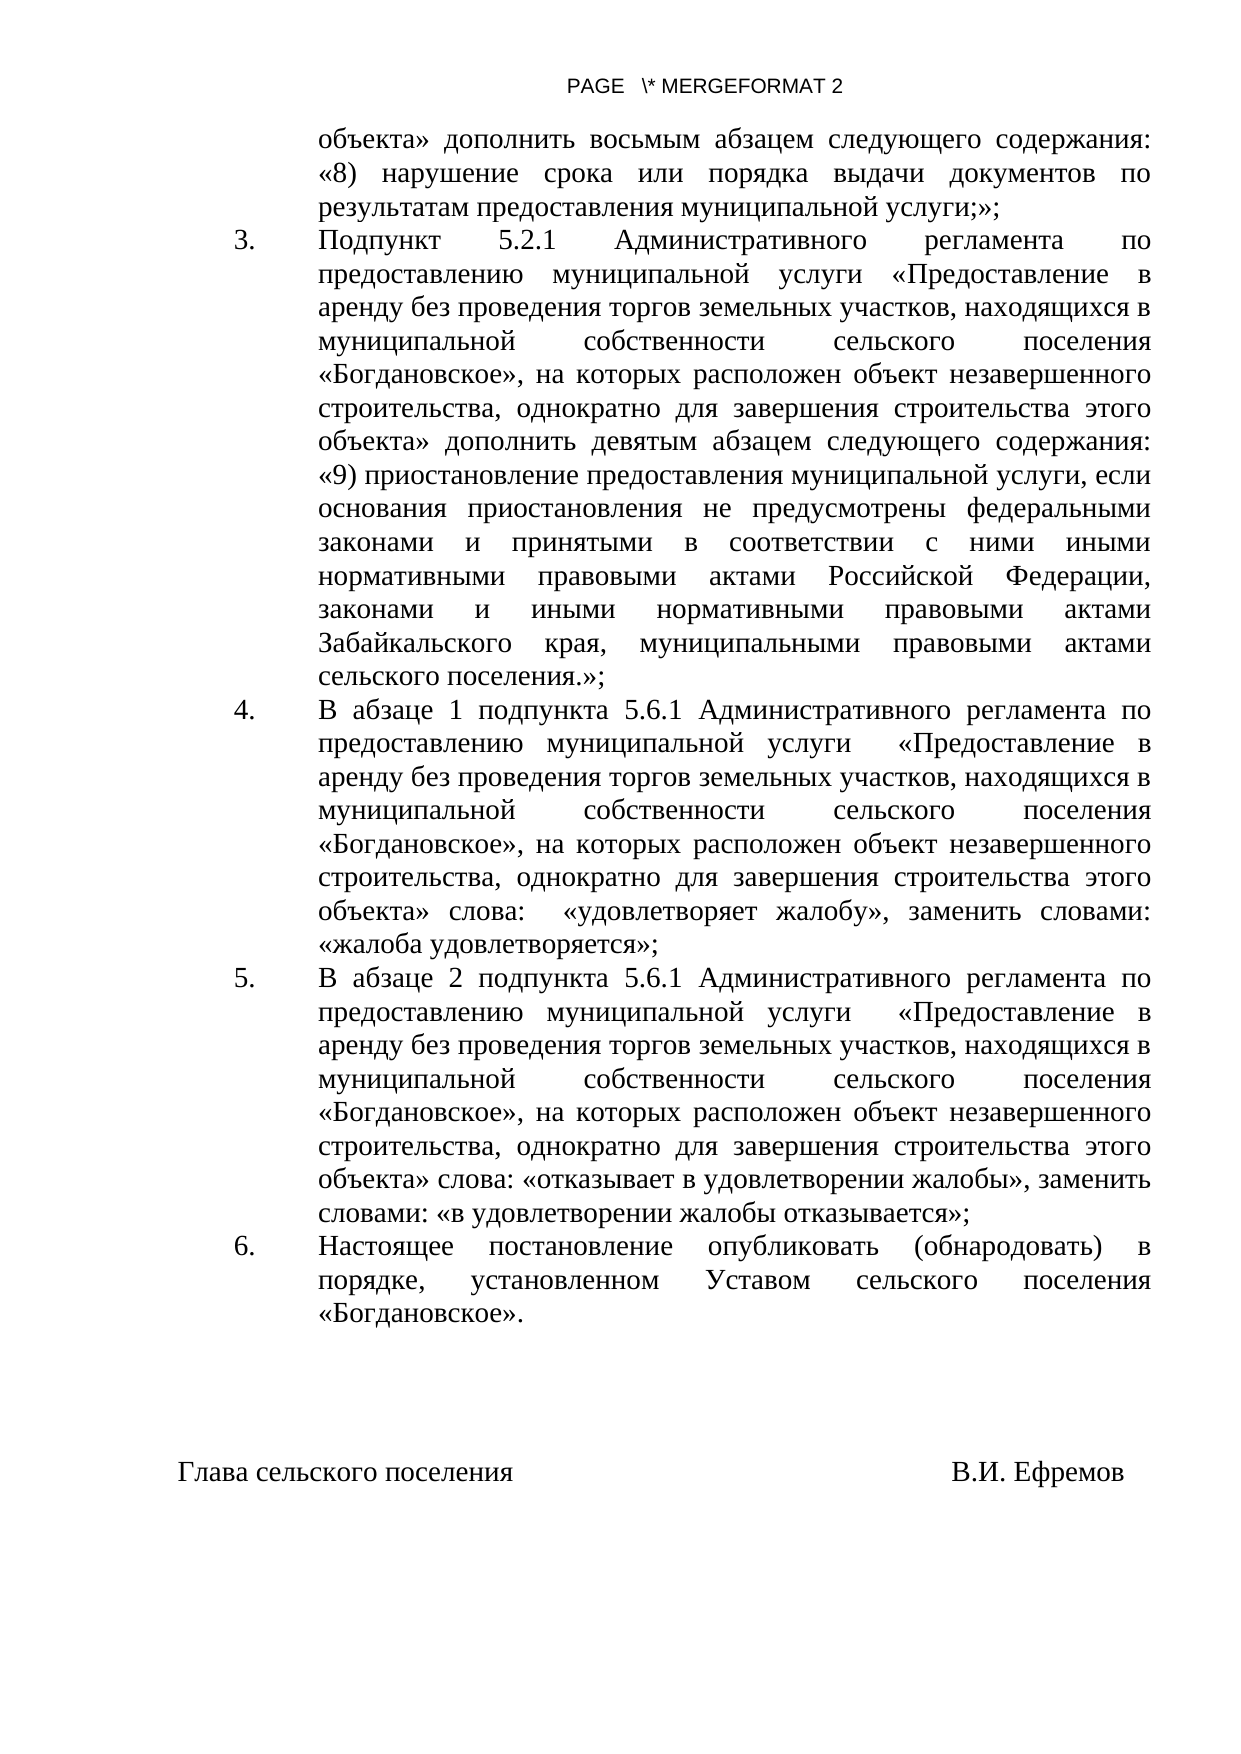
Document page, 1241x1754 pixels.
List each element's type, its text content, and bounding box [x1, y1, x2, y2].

text Глава сельского поселения В.И. Ефремов [177, 1454, 1152, 1487]
list В абзаце 1 подпункта 5.6.1 Административного регламента по предоставлению муниципальной услуги «Предоставление в аренду без проведения торгов земельных участков, находящихся в муниципальной собственности сельского поселения «Богдановское», на которых расположен объект незавершенного строительства, однократно для завершения строительства этого объекта» слова: «удовлетворяет жалобу», заменить словами: «жалоба удовлетворяется»; [233, 692, 1152, 960]
list Подпункт 5.2.1 Административного регламента по предоставлению муниципальной услуги «Предоставление в аренду без проведения торгов земельных участков, находящихся в муниципальной собственности сельского поселения «Богдановское», на которых расположен объект незавершенного строительства, однократно для завершения строительства этого объекта» дополнить девятым абзацем следующего содержания: «9) приостановление предоставления муниципальной услуги, если основания приостановления не предусмотрены федеральными законами и принятыми в соответствии с ними иными нормативными правовыми актами Российской Федерации, законами и иными нормативными правовыми актами Забайкальского края, муниципальными правовыми актами сельского поселения.»; [233, 222, 1152, 692]
list Настоящее постановление опубликовать (обнародовать) в порядке, установленном Уставом сельского поселения «Богдановское». [233, 1228, 1152, 1329]
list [233, 122, 1152, 222]
list В абзаце 2 подпункта 5.6.1 Административного регламента по предоставлению муниципальной услуги «Предоставление в аренду без проведения торгов земельных участков, находящихся в муниципальной собственности сельского поселения «Богдановское», на которых расположен объект незавершенного строительства, однократно для завершения строительства этого объекта» слова: «отказывает в удовлетворении жалобы», заменить словами: «в удовлетворении жалобы отказывается»; [233, 960, 1152, 1228]
